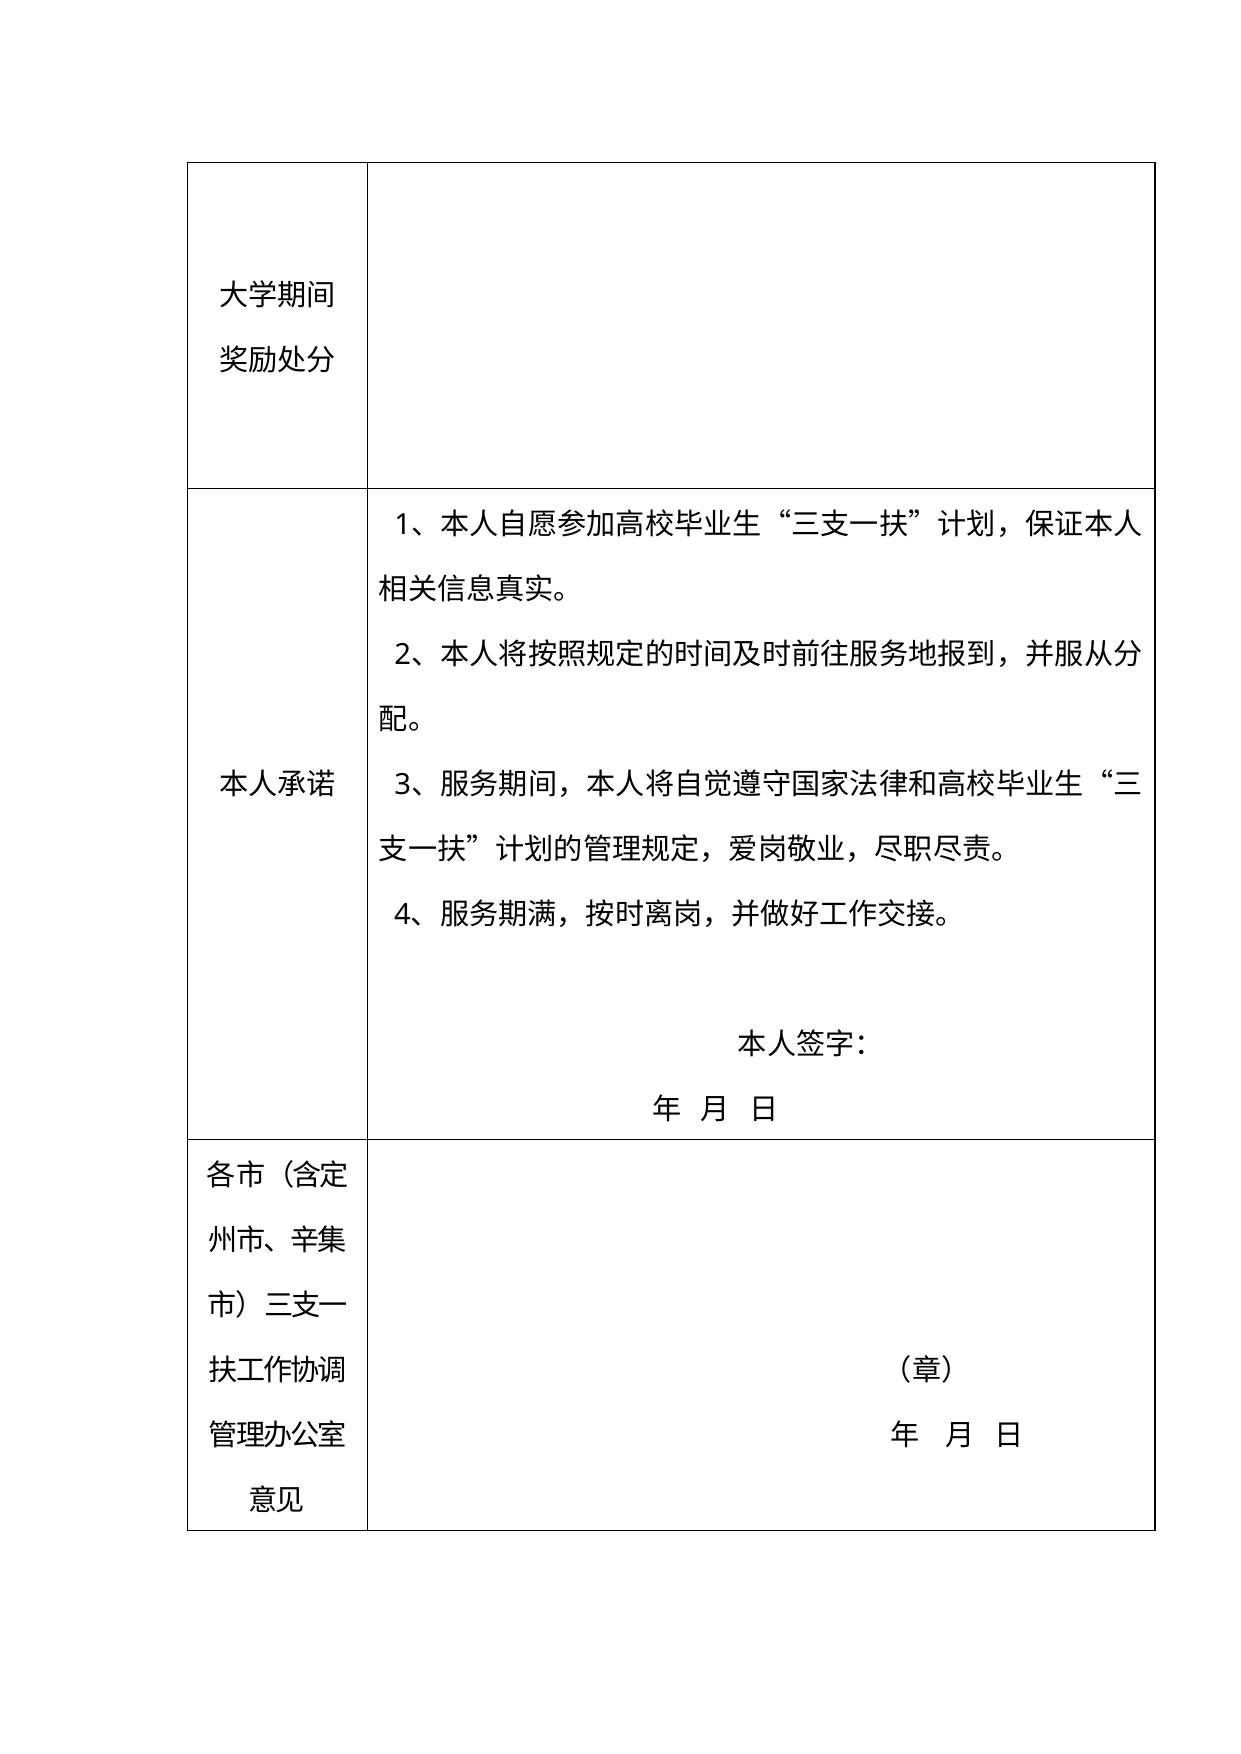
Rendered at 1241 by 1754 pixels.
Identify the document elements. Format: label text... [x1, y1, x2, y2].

table_header 大学期间 奖励处分 [188, 163, 367, 488]
table_cell 1、本人自愿参加高校毕业生“三支一扶”计划，保证本人相关信息真实。 2、本人将按照规定的时间及时前往服务地报到，并服从分配。 3、服务期间，本人将自觉遵守国家法律和高校毕业生“三支一扶”计划的管理规定，爱岗敬业，尽职尽责。 4、服务期满，按时离岗，并做好工作交接。 本人签字： 年 月 日 [368, 489, 1154, 1139]
table_cell （章） 年 月 日 [368, 1140, 1154, 1530]
table_cell 各市（含定州市、辛集市）三支一扶工作协调管理办公室意见 [188, 1140, 367, 1530]
table_header [368, 163, 1154, 488]
table_cell 本人承诺 [188, 489, 367, 1139]
